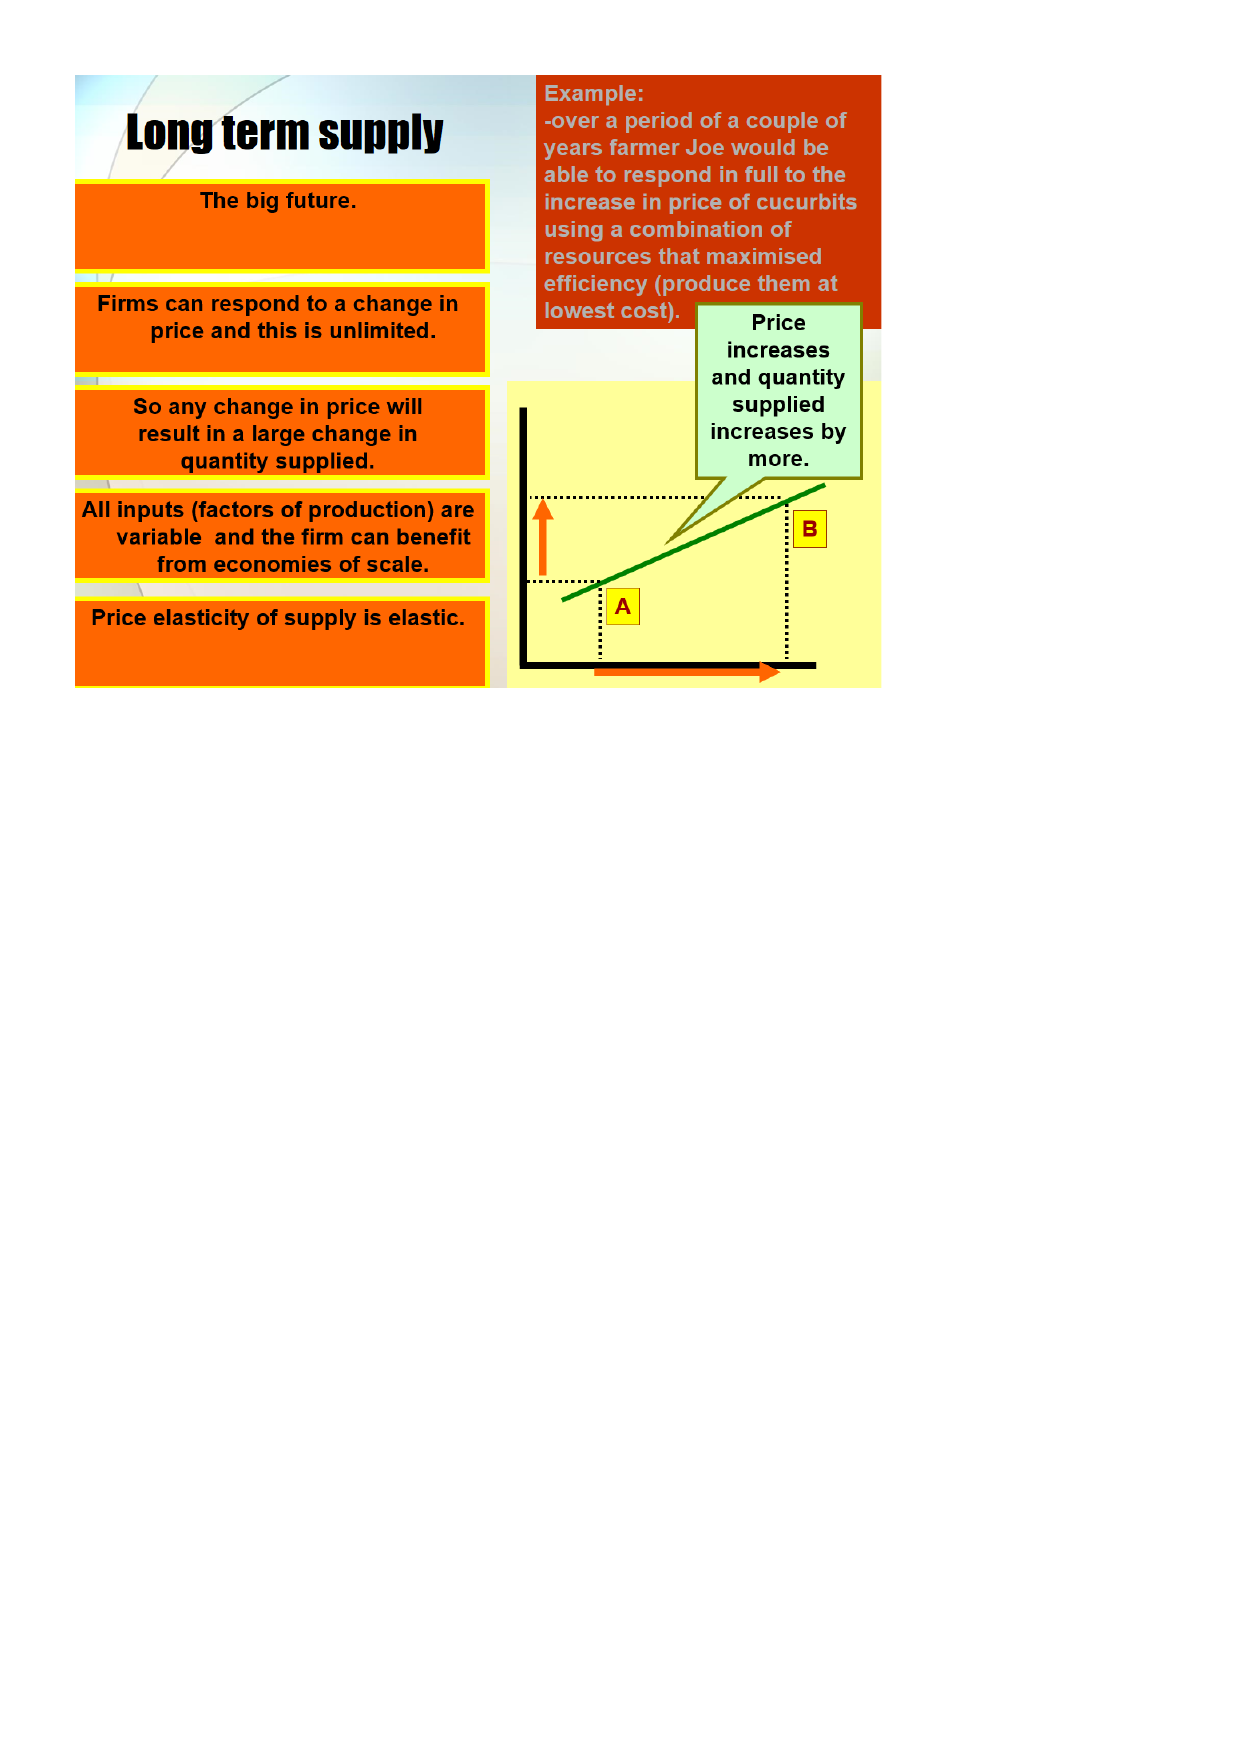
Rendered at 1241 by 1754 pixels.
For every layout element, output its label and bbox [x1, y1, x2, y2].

picture [75, 75, 882, 688]
